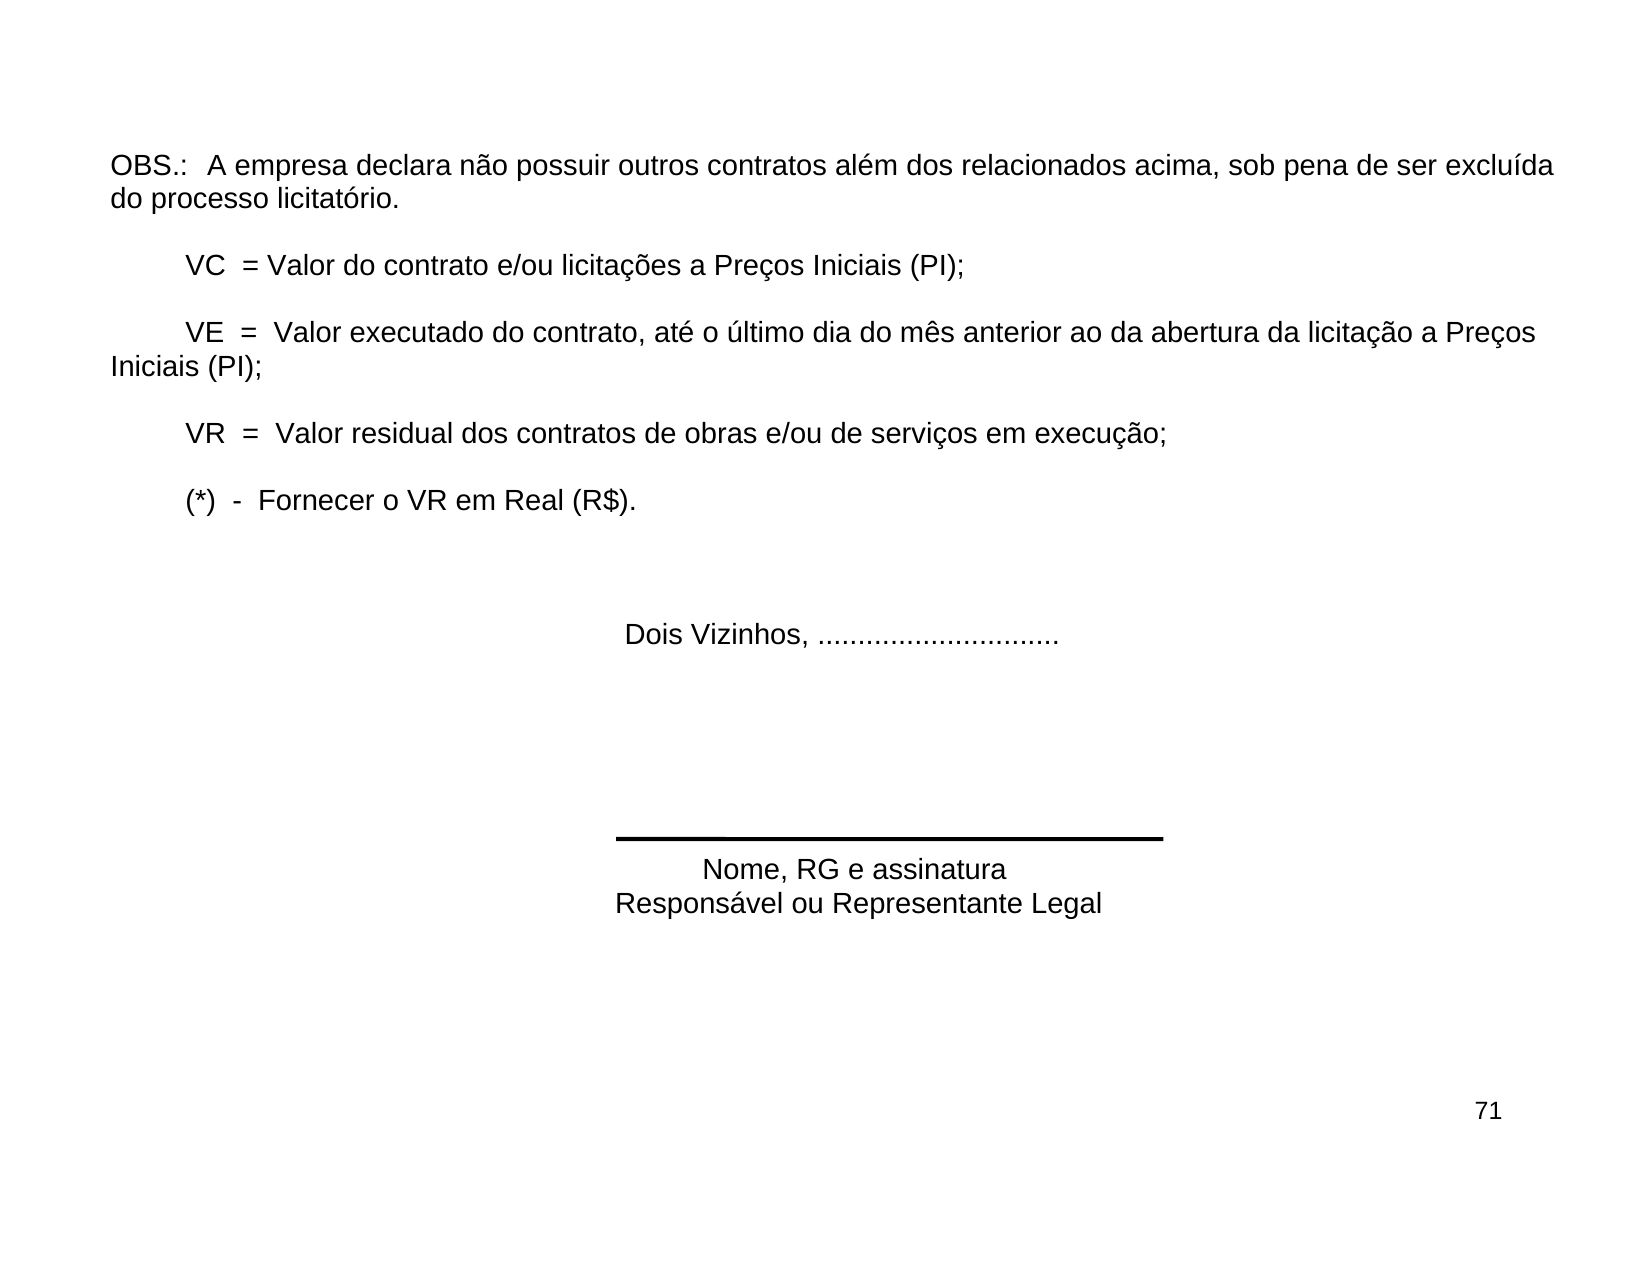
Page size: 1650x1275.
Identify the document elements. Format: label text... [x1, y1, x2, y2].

text OBS.: A empresa declara não possuir outros contratos além dos relacionados acima, sob pena de ser excluída do processo licitatório. [110, 148, 1574, 215]
text (*) - Fornecer o VR em Real (R$). [110, 483, 1574, 517]
text Nome, RG e assinatura [110, 852, 1574, 886]
text VC = Valor do contrato e/ou licitações a Preços Iniciais (PI); [110, 248, 1574, 282]
text VE = Valor executado do contrato, até o último dia do mês anterior ao da abertura da licitação a Preços Iniciais (PI); [110, 315, 1574, 382]
text VR = Valor residual dos contratos de obras e/ou de serviços em execução; [110, 416, 1574, 449]
text Responsável ou Representante Legal [110, 886, 1535, 919]
text Dois Vizinhos, .............................. [110, 617, 1574, 651]
